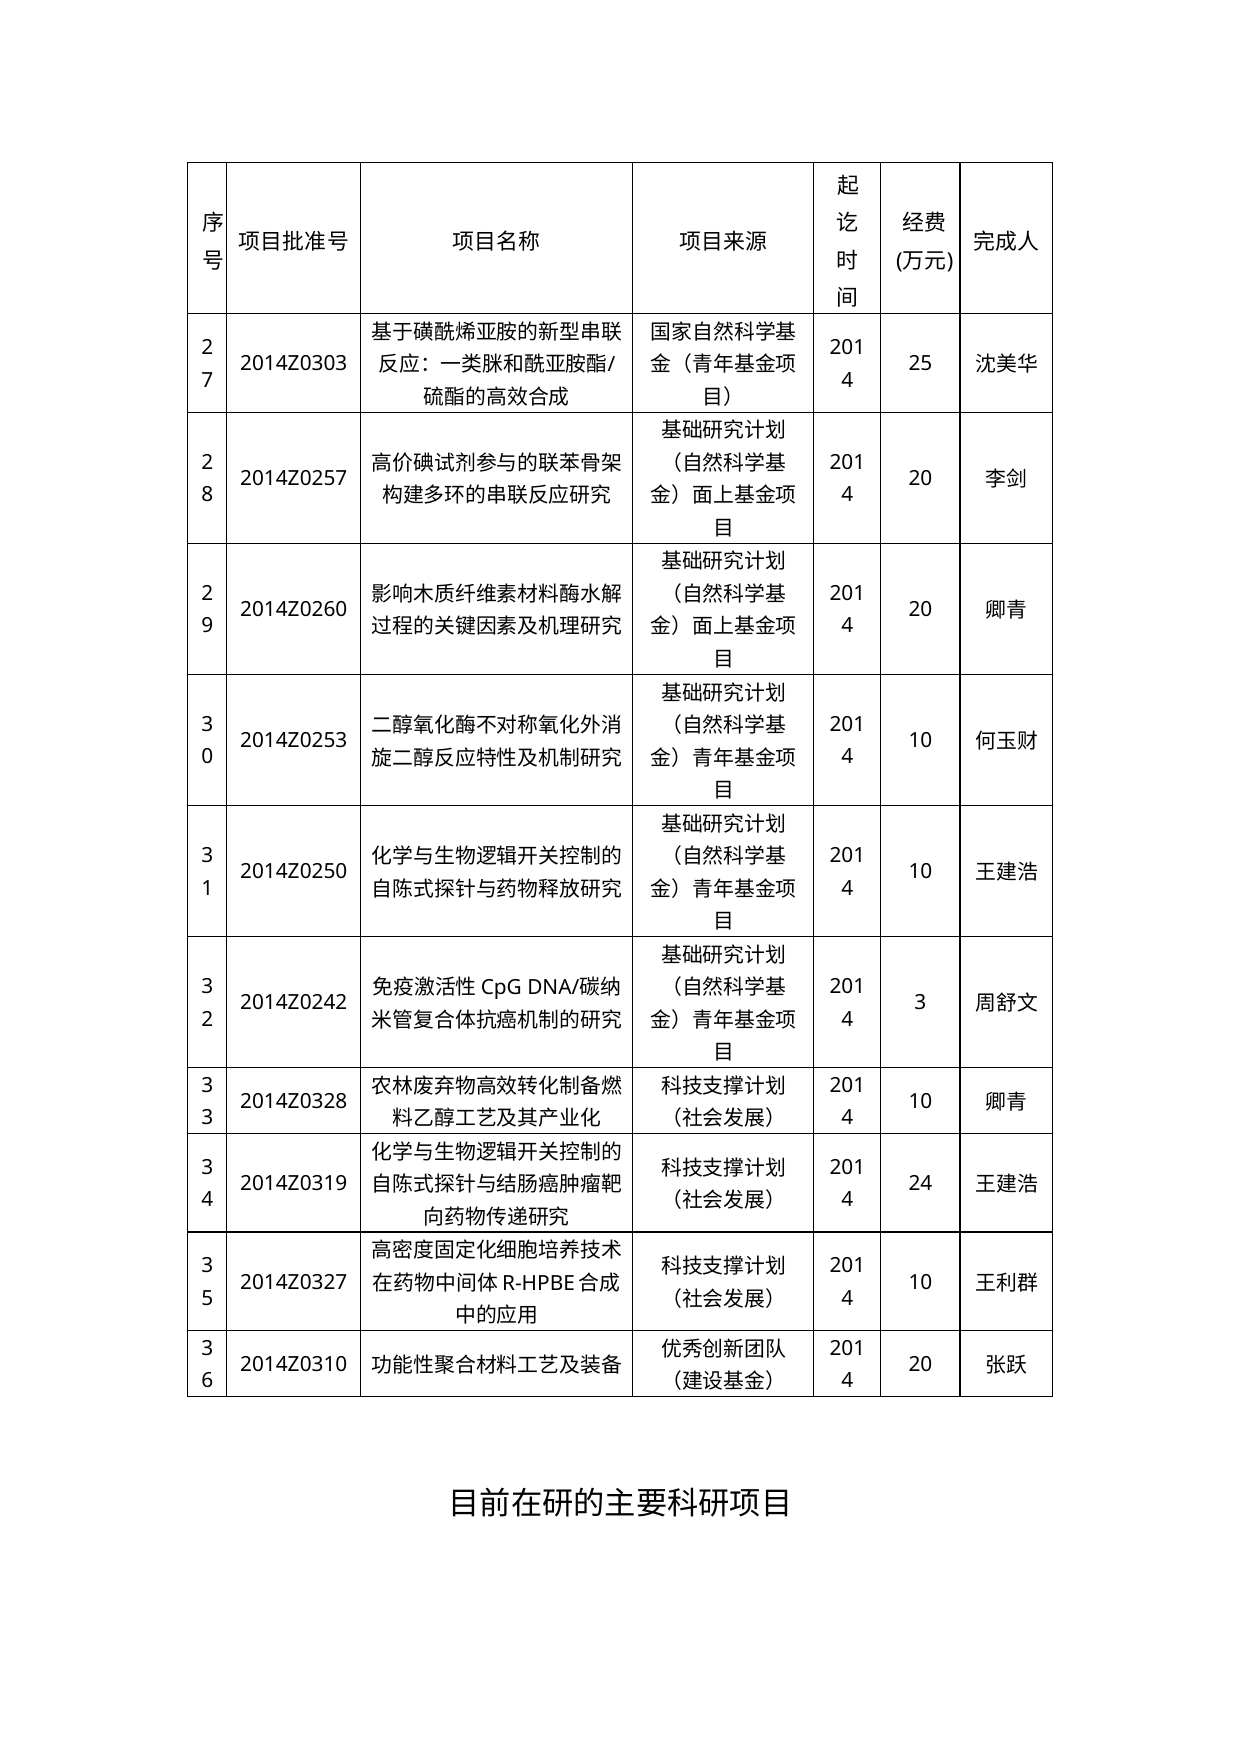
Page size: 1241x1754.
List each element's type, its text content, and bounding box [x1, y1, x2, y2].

table_cell 20 [881, 544, 959, 674]
table_cell 2014 [814, 806, 880, 936]
table_cell 基础研究计划（自然科学基金）青年基金项目 [633, 675, 813, 805]
table_cell 2014Z0303 [227, 314, 360, 412]
table_cell 2014Z0327 [227, 1233, 360, 1330]
table_cell 29 [188, 544, 226, 674]
table_cell 基础研究计划（自然科学基金）面上基金项目 [633, 544, 813, 674]
table_cell 35 [188, 1233, 226, 1330]
table_cell 化学与生物逻辑开关控制的自陈式探针与药物释放研究 [361, 806, 632, 936]
table_cell 2014 [814, 1331, 880, 1396]
table_cell 功能性聚合材料工艺及装备 [361, 1331, 632, 1396]
table_cell 张跃 [961, 1331, 1052, 1396]
table_cell 2014 [814, 675, 880, 805]
table_cell 优秀创新团队（建设基金） [633, 1331, 813, 1396]
table_cell 2014Z0250 [227, 806, 360, 936]
table_cell 科技支撑计划（社会发展） [633, 1134, 813, 1231]
table_header 经费 (万元) [881, 163, 959, 313]
table_cell 24 [881, 1134, 959, 1231]
table_cell 科技支撑计划（社会发展） [633, 1233, 813, 1330]
table_cell 28 [188, 413, 226, 543]
table_header 项目批准号 [227, 163, 360, 313]
table_cell 周舒文 [961, 937, 1052, 1067]
table_cell 10 [881, 1068, 959, 1133]
table_cell 卿青 [961, 1068, 1052, 1133]
table_cell 二醇氧化酶不对称氧化外消旋二醇反应特性及机制研究 [361, 675, 632, 805]
table_cell 2014Z0260 [227, 544, 360, 674]
table_cell 10 [881, 675, 959, 805]
table_cell 基础研究计划（自然科学基金）青年基金项目 [633, 937, 813, 1067]
table_cell 20 [881, 1331, 959, 1396]
table_cell 基于磺酰烯亚胺的新型串联反应：一类脒和酰亚胺酯/硫酯的高效合成 [361, 314, 632, 412]
table_cell 2014 [814, 413, 880, 543]
table_cell 32 [188, 937, 226, 1067]
table_cell 高密度固定化细胞培养技术在药物中间体R-HPBE合成中的应用 [361, 1233, 632, 1330]
table_header 序号 [188, 163, 226, 313]
table_cell 2014 [814, 937, 880, 1067]
table_cell 10 [881, 806, 959, 936]
table_cell 30 [188, 675, 226, 805]
table_cell 王建浩 [961, 806, 1052, 936]
table_cell 27 [188, 314, 226, 412]
table_cell 3 [881, 937, 959, 1067]
table_cell 化学与生物逻辑开关控制的自陈式探针与结肠癌肿瘤靶向药物传递研究 [361, 1134, 632, 1231]
table_cell 王利群 [961, 1233, 1052, 1330]
table_header 项目名称 [361, 163, 632, 313]
table_cell 李剑 [961, 413, 1052, 543]
table_cell 王建浩 [961, 1134, 1052, 1231]
table_cell 基础研究计划（自然科学基金）青年基金项目 [633, 806, 813, 936]
table_cell 免疫激活性CpG DNA/碳纳米管复合体抗癌机制的研究 [361, 937, 632, 1067]
table_cell 25 [881, 314, 959, 412]
table_cell 2014 [814, 1233, 880, 1330]
table_cell 2014Z0242 [227, 937, 360, 1067]
table_cell 高价碘试剂参与的联苯骨架构建多环的串联反应研究 [361, 413, 632, 543]
table_cell 2014Z0319 [227, 1134, 360, 1231]
table_cell 卿青 [961, 544, 1052, 674]
table_cell 2014Z0257 [227, 413, 360, 543]
table_cell 2014Z0253 [227, 675, 360, 805]
table_cell 科技支撑计划（社会发展） [633, 1068, 813, 1133]
table_header 起讫时间 [814, 163, 880, 313]
table_cell 33 [188, 1068, 226, 1133]
table_cell 10 [881, 1233, 959, 1330]
table_cell 20 [881, 413, 959, 543]
table_header 项目来源 [633, 163, 813, 313]
table_cell 国家自然科学基金（青年基金项目） [633, 314, 813, 412]
table_cell 2014 [814, 544, 880, 674]
table_cell 2014 [814, 1068, 880, 1133]
table_cell 34 [188, 1134, 226, 1231]
table_cell 基础研究计划（自然科学基金）面上基金项目 [633, 413, 813, 543]
table_cell 2014Z0310 [227, 1331, 360, 1396]
table_cell 36 [188, 1331, 226, 1396]
table_header 完成人 [961, 163, 1052, 313]
text 目前在研的主要科研项目 [187, 1484, 1053, 1522]
table_cell 31 [188, 806, 226, 936]
table_cell 2014 [814, 314, 880, 412]
table_cell 农林废弃物高效转化制备燃料乙醇工艺及其产业化 [361, 1068, 632, 1133]
table_cell 沈美华 [961, 314, 1052, 412]
table_cell 影响木质纤维素材料酶水解过程的关键因素及机理研究 [361, 544, 632, 674]
table_cell 2014 [814, 1134, 880, 1231]
table_cell 何玉财 [961, 675, 1052, 805]
table_cell 2014Z0328 [227, 1068, 360, 1133]
